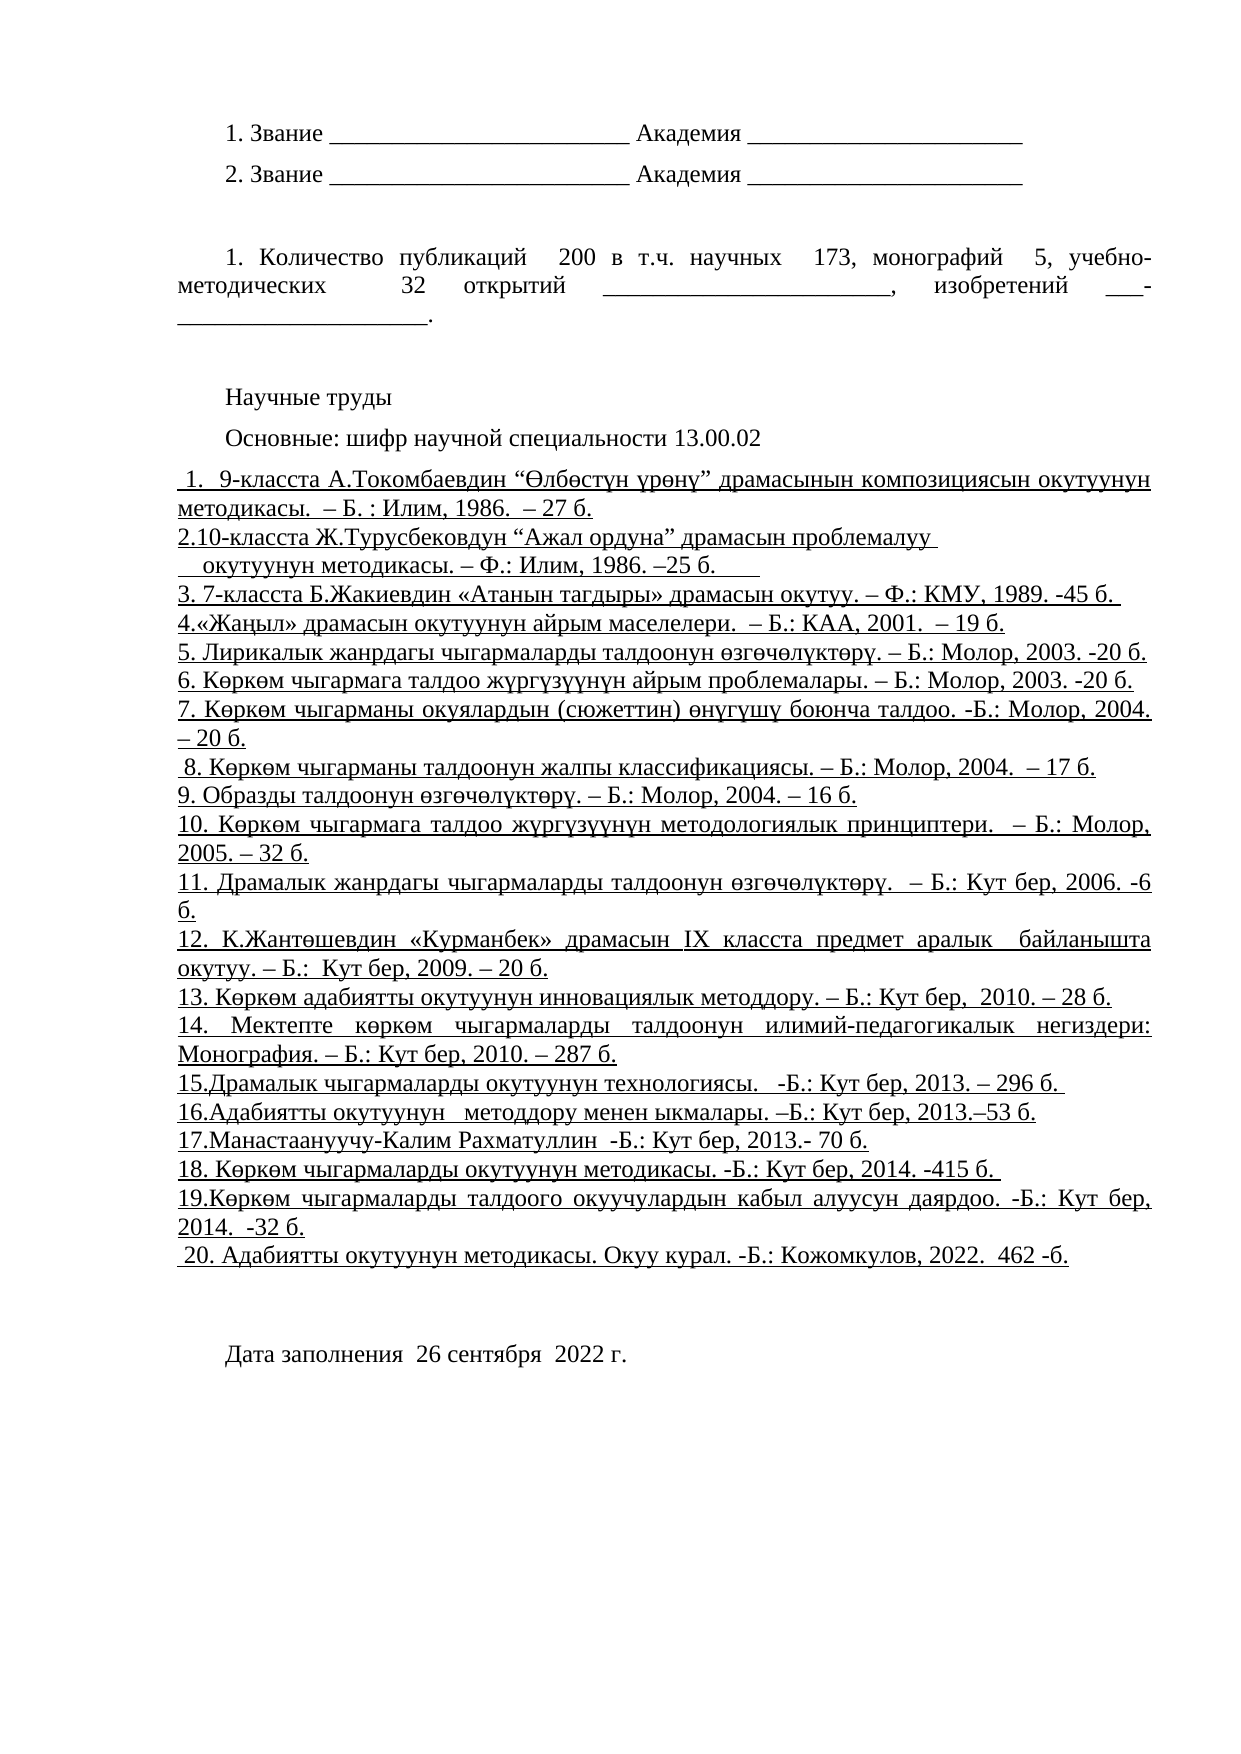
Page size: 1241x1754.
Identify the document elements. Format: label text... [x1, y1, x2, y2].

text 7. Көркөм чыгарманы окуялардын (сюжеттин) өнүгүшү боюнча талдоо. -Б.: Молор, 2004. – 20 б. [177, 720, 1152, 752]
text 1. 9-класста А.Токомбаевдин “Өлбөстүн үрөнү” драмасынын композициясын окутуунун методикасы. – Б. : Илим, 1986. – 27 б. [177, 464, 1152, 522]
text 11. Драмалык жанрдагы чыгармаларды талдоонун өзгөчөлүктөрү. – Б.: Кут бер, 2006. -6 б. [177, 867, 1152, 892]
text 2.10-класста Ж.Турусбековдун “Ажал ордуна” драмасын проблемалуу [177, 522, 1152, 551]
text 2. Звание ________________________ Академия ______________________ [177, 159, 1152, 188]
text 17.Манастаануучу-Калим Рахматуллин -Б.: Кут бер, 2013.- 70 б. [177, 1126, 1152, 1154]
text Дата заполнения 26 сентября 2022 г. [177, 1339, 1152, 1367]
text Научные труды [177, 382, 1152, 411]
text 7. Көркөм чыгарманы окуялардын (сюжеттин) өнүгүшү боюнча талдоо. -Б.: Молор, 2004. – 20 б. [177, 694, 1152, 719]
text 13. Көркөм адабиятты окутуунун инновациялык методдору. – Б.: Кут бер, 2010. – 28 б. [177, 982, 1152, 1011]
text 9. Образды талдоонун өзгөчөлүктөрү. – Б.: Молор, 2004. – 16 б. [177, 781, 1152, 809]
text Основные: шифр научной специальности 13.00.02 [177, 423, 1152, 452]
text 19.Көркөм чыгармаларды талдоого окуучулардын кабыл алуусун даярдоо. -Б.: Кут бер, 2014. -32 б. [177, 1209, 1152, 1241]
text 1. Звание ________________________ Академия ______________________ [177, 118, 1152, 147]
text 3. 7-класста Б.Жакиевдин «Атанын тагдыры» драмасын окутуу. – Ф.: КМУ, 1989. -45 б. [177, 579, 1152, 608]
text 1. Количество публикаций 200 в т.ч. научных 173, монографий 5, учебно-методических 32 открытий _______________________, изобретений ___-____________________. [177, 242, 1152, 328]
text 16.Адабиятты окутуунун методдору менен ыкмалары. –Б.: Кут бер, 2013.–53 б. [177, 1097, 1152, 1126]
text 14. Мектепте көркөм чыгармаларды талдоонун илимий-педагогикалык негиздери: Монография. – Б.: Кут бер, 2010. – 287 б. [177, 1011, 1152, 1036]
text 5. Лирикалык жанрдагы чыгармаларды талдоонун өзгөчөлүктөрү. – Б.: Молор, 2003. -20 б. [177, 637, 1152, 666]
text 14. Мектепте көркөм чыгармаларды талдоонун илимий-педагогикалык негиздери: Монография. – Б.: Кут бер, 2010. – 287 б. [177, 1037, 1152, 1068]
text 18. Көркөм чыгармаларды окутуунун методикасы. -Б.: Кут бер, 2014. -415 б. [177, 1154, 1152, 1183]
text 20. Адабиятты окутуунун методикасы. Окуу курал. -Б.: Кожомкулов, 2022. 462 -б. [177, 1241, 1152, 1269]
text 19.Көркөм чыгармаларды талдоого окуучулардын кабыл алуусун даярдоо. -Б.: Кут бер, 2014. -32 б. [177, 1183, 1152, 1208]
text 8. Көркөм чыгарманы талдоонун жалпы классификациясы. – Б.: Молор, 2004. – 17 б. [177, 752, 1152, 781]
text 11. Драмалык жанрдагы чыгармаларды талдоонун өзгөчөлүктөрү. – Б.: Кут бер, 2006. -6 б. [177, 893, 1152, 924]
text 4.«Жаңыл» драмасын окутуунун айрым маселелери. – Б.: КАА, 2001. – 19 б. [177, 608, 1152, 637]
text окутуунун методикасы. – Ф.: Илим, 1986. –25 б. [177, 551, 1152, 579]
text 15.Драмалык чыгармаларды окутуунун технологиясы. -Б.: Кут бер, 2013. – 296 б. [177, 1068, 1152, 1097]
text 10. Көркөм чыгармага талдоо жүргүзүүнүн методологиялык принциптери. – Б.: Молор, 2005. – 32 б. [177, 809, 1152, 867]
text 6. Көркөм чыгармага талдоо жүргүзүүнүн айрым проблемалары. – Б.: Молор, 2003. -20 б. [177, 666, 1152, 694]
text 12. К.Жантөшевдин «Курманбек» драмасын IX класста предмет аралык байланышта окутуу. – Б.: Кут бер, 2009. – 20 б. [177, 924, 1152, 982]
